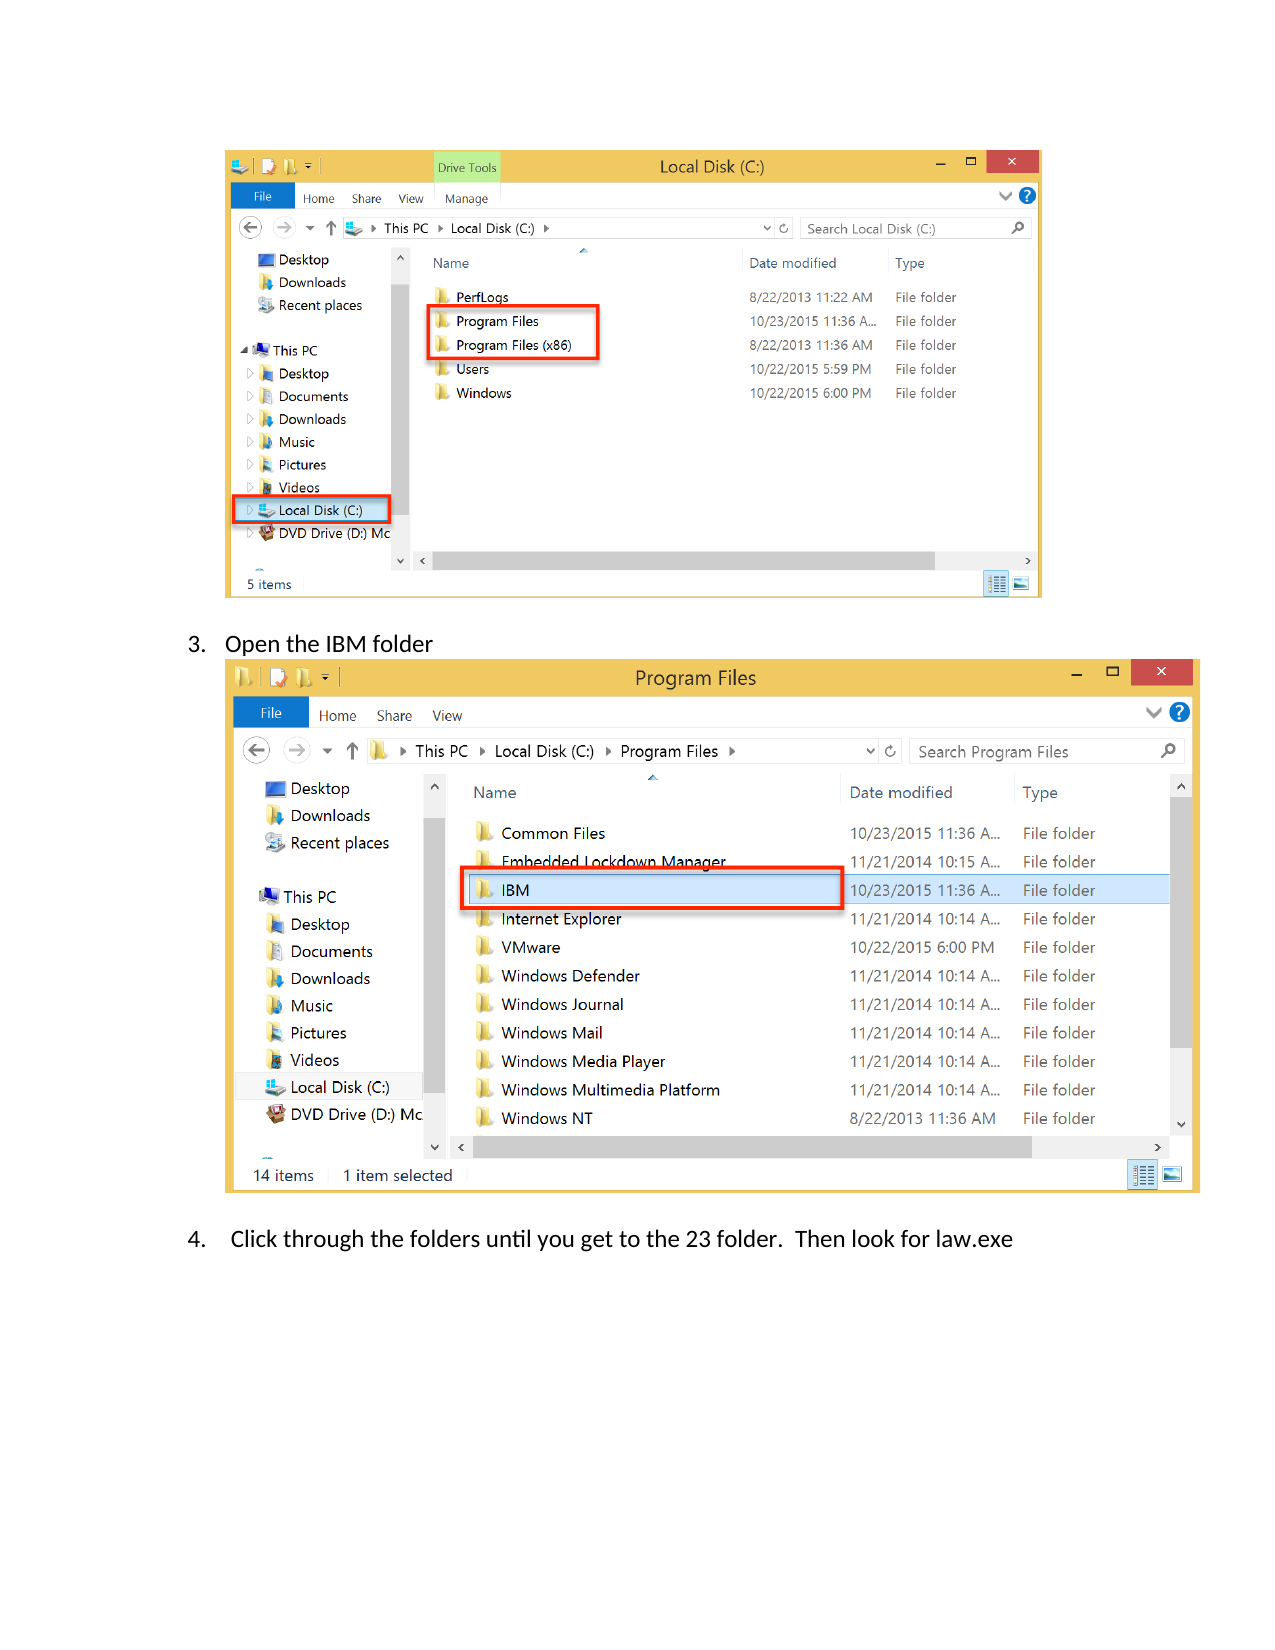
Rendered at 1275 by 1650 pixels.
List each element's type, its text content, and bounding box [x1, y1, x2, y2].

list Open the IBM folder [187, 628, 1125, 659]
list Click through the folders until you get to the 23 folder. Then look for law.exe [187, 1223, 1125, 1253]
picture [225, 659, 1200, 1193]
picture [225, 150, 1043, 598]
